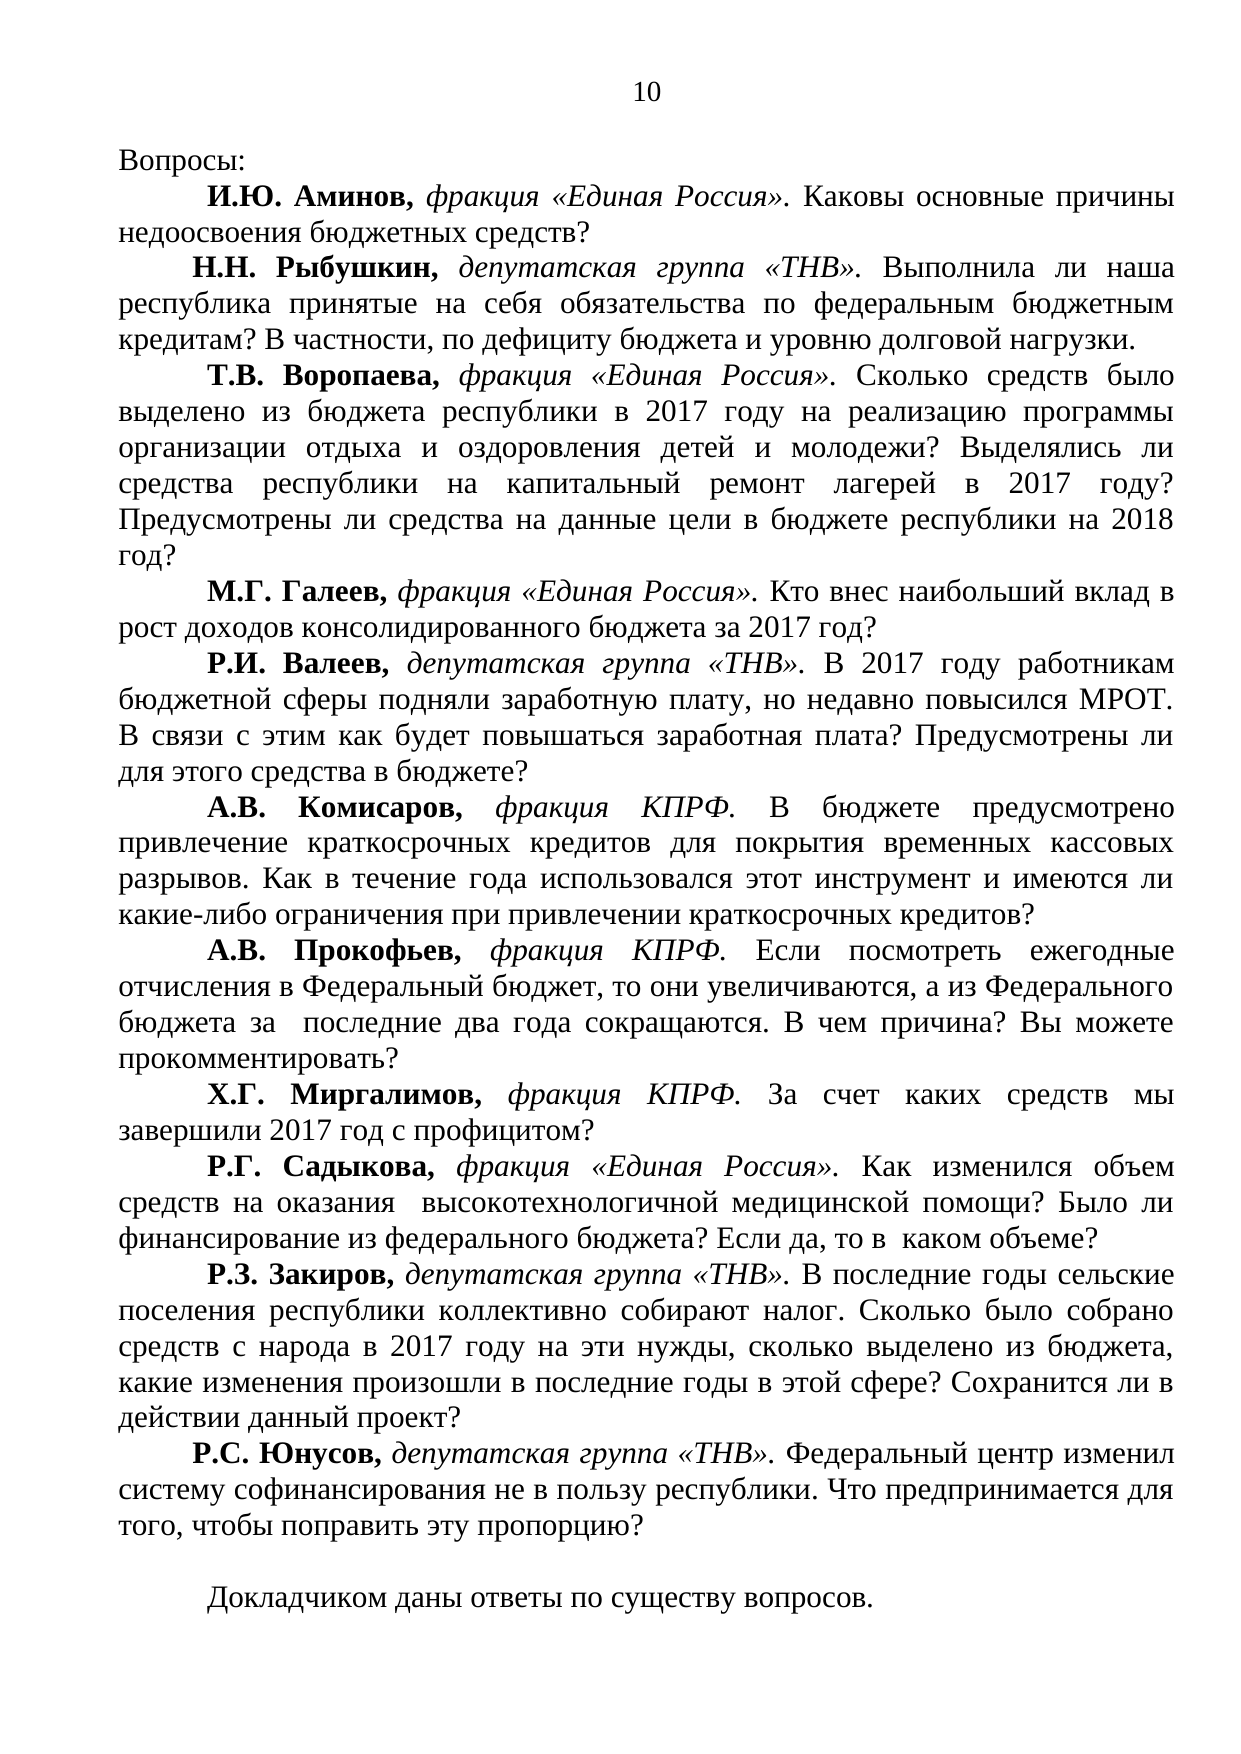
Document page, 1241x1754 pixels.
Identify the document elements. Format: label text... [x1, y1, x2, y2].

text Т.В. Воропаева, фракция «Единая Россия». Сколько средств было выделено из бюджета республики в 2017 году на реализацию программы организации отдыха и оздоровления детей и молодежи? Выделялись ли средства республики на капитальный ремонт лагерей в 2017 году? Предусмотрены ли средства на данные цели в бюджете республики на 2018 год? [118, 357, 1175, 572]
text Р.С. Юнусов, депутатская группа «ТНВ». Федеральный центр изменил систему софинансирования не в пользу республики. Что предпринимается для того, чтобы поправить эту пропорцию? [118, 1435, 1175, 1542]
text Вопросы: [118, 141, 1175, 177]
text Р.Г. Садыкова, фракция «Единая Россия». Как изменился объем средств на оказания высокотехнологичной медицинской помощи? Было ли финансирование из федерального бюджета? Если да, то в каком объеме? [118, 1147, 1175, 1255]
text Х.Г. Миргалимов, фракция КПРФ. За счет каких средств мы завершили 2017 год с профицитом? [118, 1075, 1175, 1147]
text Н.Н. Рыбушкин, депутатская группа «ТНВ». Выполнила ли наша республика принятые на себя обязательства по федеральным бюджетным кредитам? В частности, по дефициту бюджета и уровню долговой нагрузки. [118, 249, 1175, 357]
text А.В. Комисаров, фракция КПРФ. В бюджете предусмотрено привлечение краткосрочных кредитов для покрытия временных кассовых разрывов. Как в течение года использовался этот инструмент и имеются ли какие-либо ограничения при привлечении краткосрочных кредитов? [118, 788, 1175, 932]
text Докладчиком даны ответы по существу вопросов. [118, 1578, 1175, 1614]
text М.Г. Галеев, фракция «Единая Россия». Кто внес наибольший вклад в рост доходов консолидированного бюджета за 2017 год? [118, 572, 1175, 644]
text Р.З. Закиров, депутатская группа «ТНВ». В последние годы сельские поселения республики коллективно собирают налог. Сколько было собрано средств с народа в 2017 году на эти нужды, сколько выделено из бюджета, какие изменения произошли в последние годы в этой сфере? Сохранится ли в действии данный проект? [118, 1255, 1175, 1435]
text А.В. Прокофьев, фракция КПРФ. Если посмотреть ежегодные отчисления в Федеральный бюджет, то они увеличиваются, а из Федерального бюджета за последние два года сокращаются. В чем причина? Вы можете прокомментировать? [118, 932, 1175, 1075]
text И.Ю. Аминов, фракция «Единая Россия». Каковы основные причины недоосвоения бюджетных средств? [118, 177, 1175, 249]
text Р.И. Валеев, депутатская группа «ТНВ». В 2017 году работникам бюджетной сферы подняли заработную плату, но недавно повысился МРОТ. В связи с этим как будет повышаться заработная плата? Предусмотрены ли для этого средства в бюджете? [118, 644, 1175, 788]
